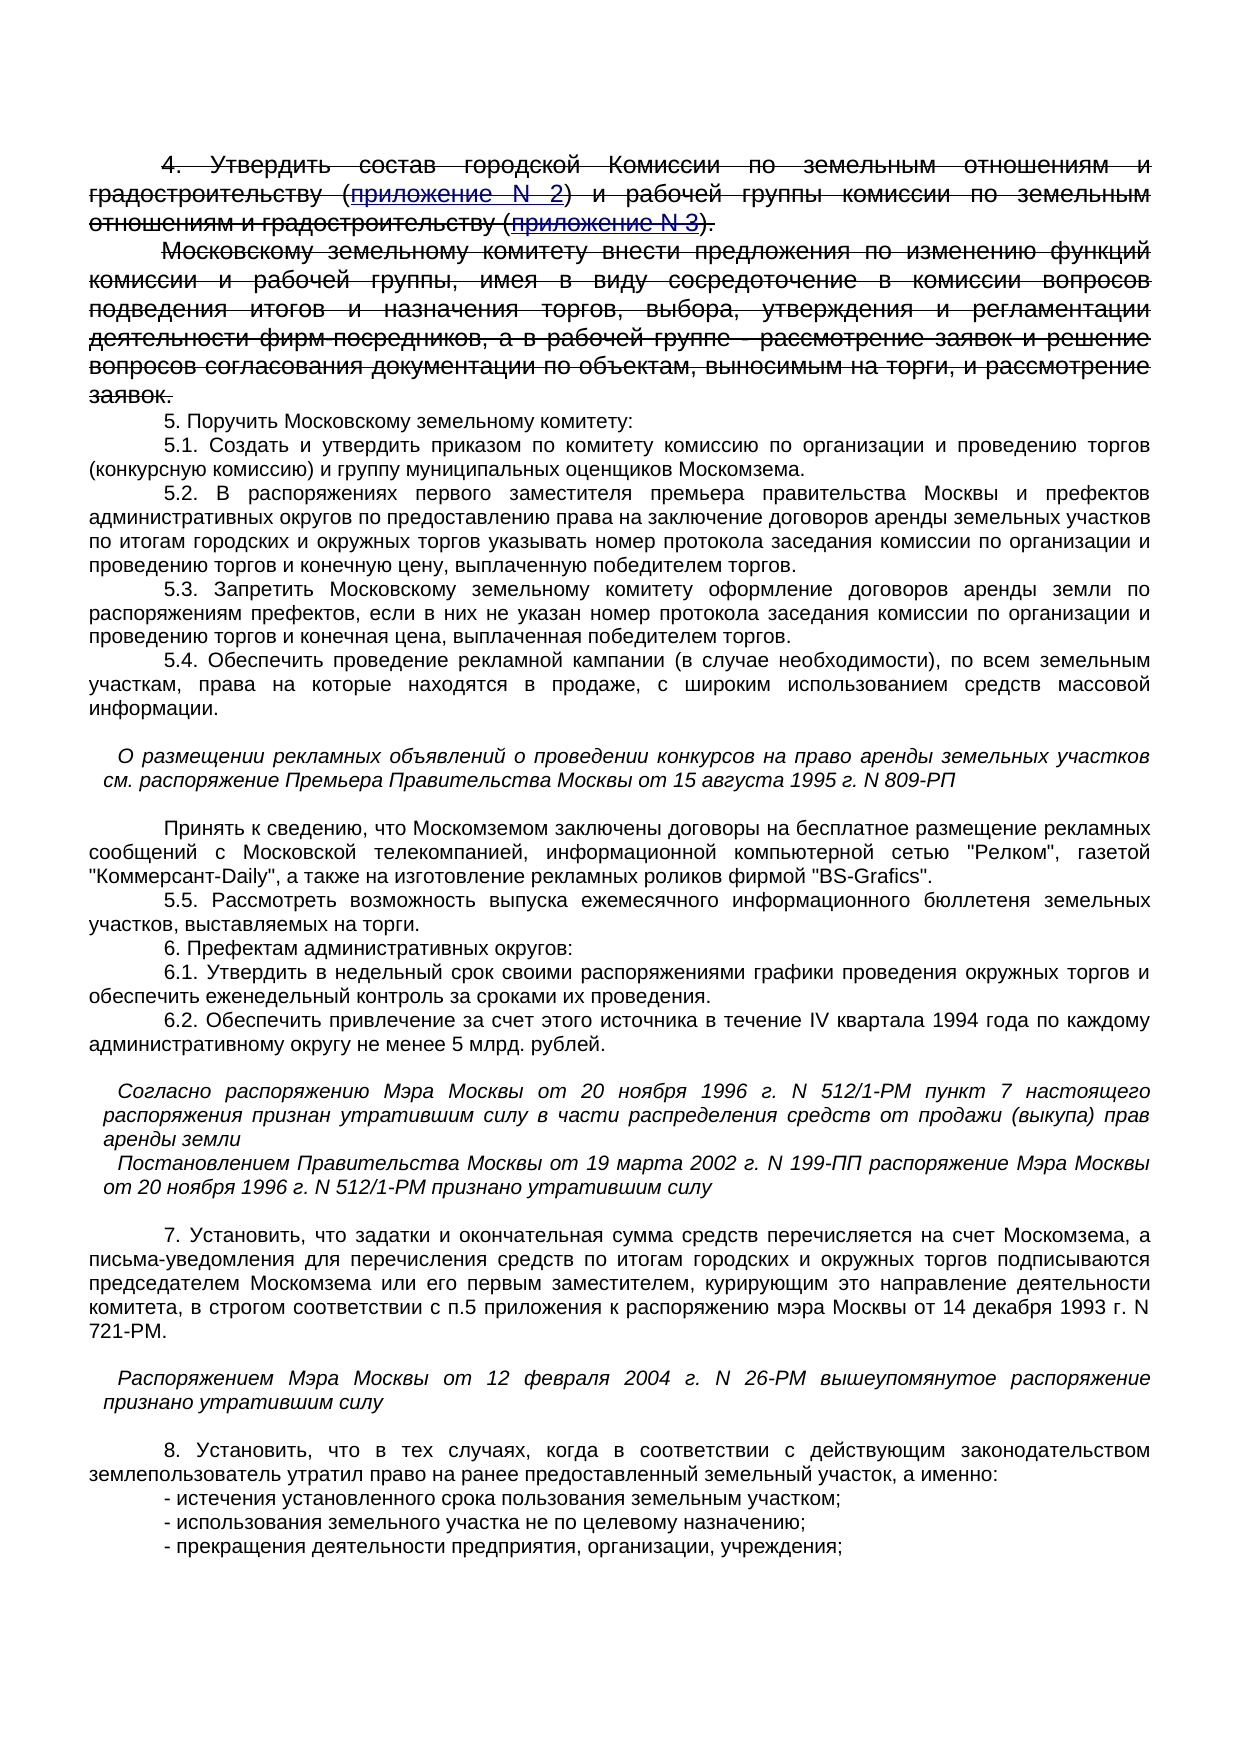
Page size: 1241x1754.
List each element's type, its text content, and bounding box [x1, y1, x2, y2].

text Распоряжением Мэра Москвы от 12 февраля 2004 г. N 26-РМ вышеупомянутое распоряжение признано утратившим силу [103, 1366, 1152, 1414]
text 5.5. Рассмотреть возможность выпуска ежемесячного информационного бюллетеня земельных участков, выставляемых на торги. [88, 888, 1152, 936]
text 5. Поручить Московскому земельному комитету: [88, 409, 1152, 433]
text 6.1. Утвердить в недельный срок своими распоряжениями графики проведения окружных торгов и обеспечить еженедельный контроль за сроками их проведения. [88, 959, 1152, 1007]
text 8. Установить, что в тех случаях, когда в соответствии с действующим законодательством землепользователь утратил право на ранее предоставленный земельный участок, а именно: [88, 1438, 1152, 1486]
text 6. Префектам административных округов: [88, 936, 1152, 959]
text - истечения установленного срока пользования земельным участком; [88, 1486, 1152, 1510]
text Московскому земельному комитету внести предложения по изменению функций комиссии и рабочей группы, имея в виду сосредоточение в комиссии вопросов подведения итогов и назначения торгов, выбора, утверждения и регламентации деятельности фирм-посредников, а в рабочей группе - рассмотрение заявок и решение вопросов согласования документации по объектам, выносимым на торги, и рассмотрение заявок. [88, 282, 1152, 409]
text О размещении рекламных объявлений о проведении конкурсов на право аренды земельных участков см. распоряжение Премьера Правительства Москвы от 15 августа 1995 г. N 809-РП [103, 744, 1152, 792]
text 4. Утвердить состав городской Комиссии по земельным отношениям и градостроительству (приложение N 2) и рабочей группы комиссии по земельным отношениям и градостроительству (приложение N 3). [88, 150, 1152, 236]
text 5.3. Запретить Московскому земельному комитету оформление договоров аренды земли по распоряжениям префектов, если в них не указан номер протокола заседания комиссии по организации и проведению торгов и конечная цена, выплаченная победителем торгов. [88, 576, 1152, 648]
text Принять к сведению, что Москомземом заключены договоры на бесплатное размещение рекламных сообщений с Московской телекомпанией, информационной компьютерной сетью "Релком", газетой "Коммерсант-Daily", а также на изготовление рекламных роликов фирмой "BS-Grafics". [88, 816, 1152, 888]
text - использования земельного участка не по целевому назначению; [88, 1510, 1152, 1534]
text Московскому земельному комитету внести предложения по изменению функций комиссии и рабочей группы, имея в виду сосредоточение в комиссии вопросов подведения итогов и назначения торгов, выбора, утверждения и регламентации деятельности фирм-посредников, а в рабочей группе - рассмотрение заявок и решение вопросов согласования документации по объектам, выносимым на торги, и рассмотрение заявок. [88, 236, 1152, 281]
text 5.2. В распоряжениях первого заместителя премьера правительства Москвы и префектов административных округов по предоставлению права на заключение договоров аренды земельных участков по итогам городских и окружных торгов указывать номер протокола заседания комиссии по организации и проведению торгов и конечную цену, выплаченную победителем торгов. [88, 481, 1152, 576]
text 5.1. Создать и утвердить приказом по комитету комиссию по организации и проведению торгов (конкурсную комиссию) и группу муниципальных оценщиков Москомзема. [88, 433, 1152, 481]
text Согласно распоряжению Мэра Москвы от 20 ноября 1996 г. N 512/1-РМ пункт 7 настоящего распоряжения признан утратившим силу в части распределения средств от продажи (выкупа) прав аренды земли [103, 1079, 1152, 1151]
text Постановлением Правительства Москвы от 19 марта 2002 г. N 199-ПП распоряжение Мэра Москвы от 20 ноября 1996 г. N 512/1-РМ признано утратившим силу [103, 1151, 1152, 1199]
text 6.2. Обеспечить привлечение за счет этого источника в течение IV квартала 1994 года по каждому административному округу не менее 5 млрд. рублей. [88, 1007, 1152, 1055]
text 7. Установить, что задатки и окончательная сумма средств перечисляется на счет Москомзема, а письма-уведомления для перечисления средств по итогам городских и окружных торгов подписываются председателем Москомзема или его первым заместителем, курирующим это направление деятельности комитета, в строгом соответствии с п.5 приложения к распоряжению мэра Москвы от 14 декабря 1993 г. N 721-РМ. [88, 1223, 1152, 1342]
text 5.4. Обеспечить проведение рекламной кампании (в случае необходимости), по всем земельным участкам, права на которые находятся в продаже, с широким использованием средств массовой информации. [88, 648, 1152, 720]
text - прекращения деятельности предприятия, организации, учреждения; [88, 1534, 1152, 1558]
